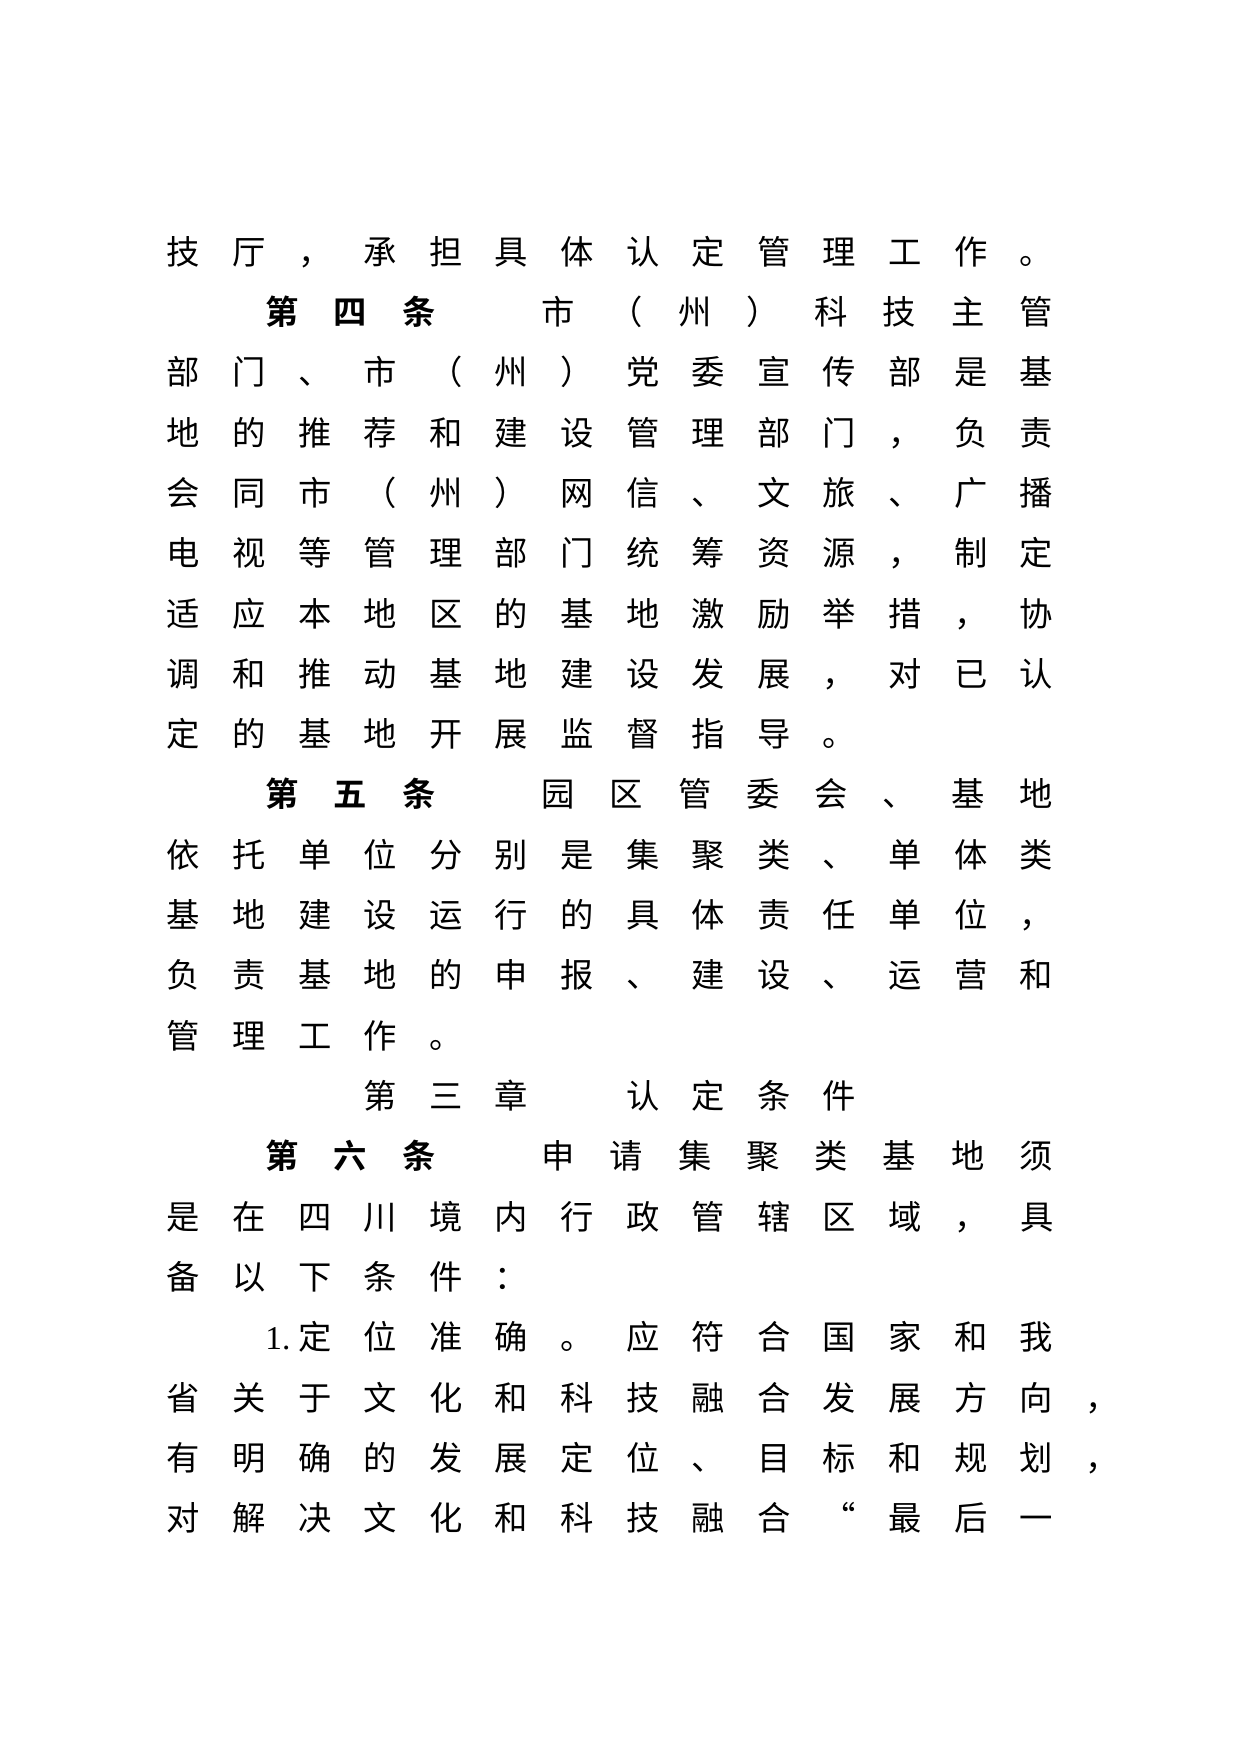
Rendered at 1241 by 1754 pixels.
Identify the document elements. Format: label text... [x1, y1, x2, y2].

text 第六条 申请集聚类基地须是在四川境内行政管辖区域，具备以下条件： [167, 1124, 1085, 1305]
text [167, 219, 1085, 280]
text 第三章 认定条件 [167, 1064, 1085, 1124]
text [167, 1305, 1085, 1546]
text 第四条 市（州）科技主管部门、市（州）党委宣传部是基地的推荐和建设管理部门，负责会同市（州）网信、文旅、广播电视等管理部门统筹资源，制定适应本地区的基地激励举措，协调和推动基地建设发展，对已认定的基地开展监督指导。 [167, 280, 1085, 762]
text 第五条 园区管委会、基地依托单位分别是集聚类、单体类基地建设运行的具体责任单位，负责基地的申报、建设、运营和管理工作。 [167, 762, 1085, 1064]
